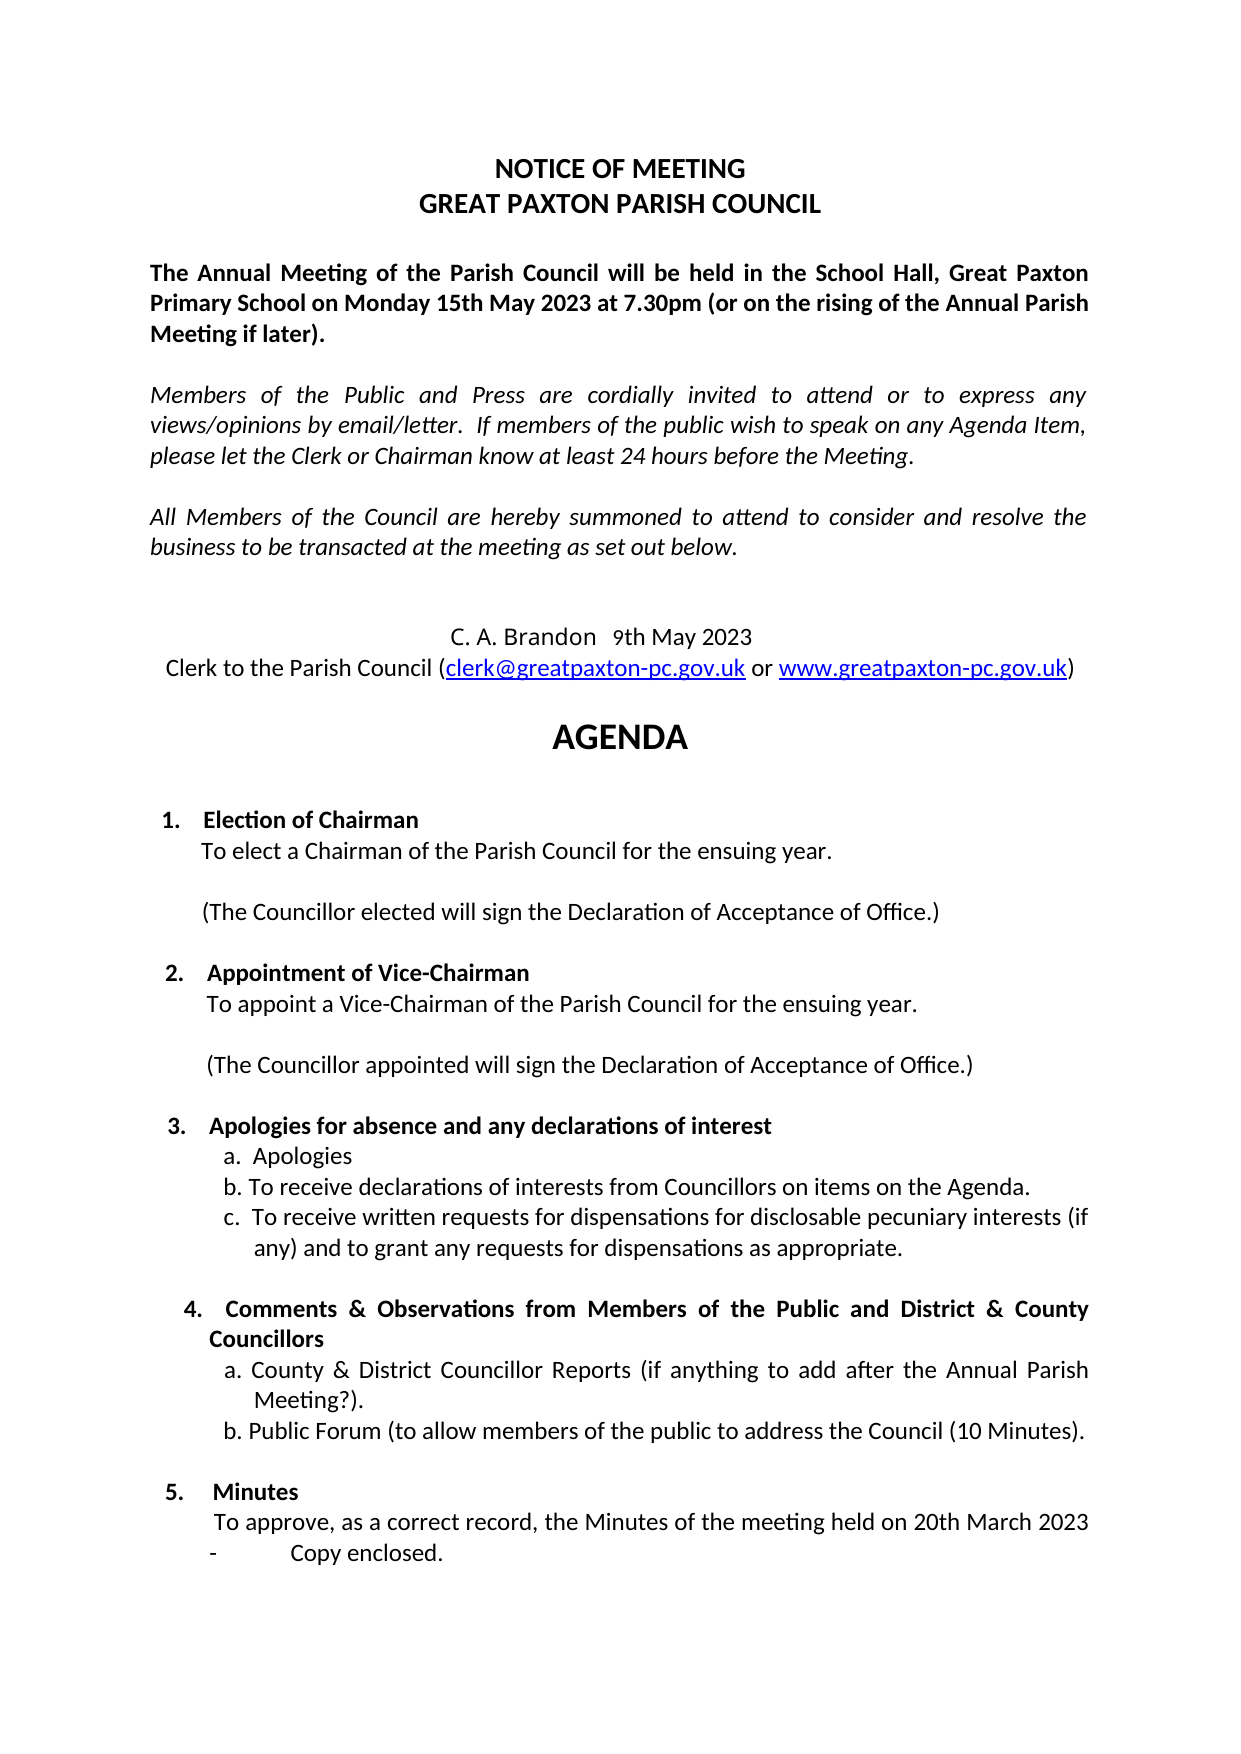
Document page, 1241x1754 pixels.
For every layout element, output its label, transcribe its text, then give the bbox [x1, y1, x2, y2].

text 5. Minutes [165, 1476, 1090, 1507]
text Clerk to the Parish Council (clerk@greatpaxton-pc.gov.uk or www.greatpaxton-pc.gov.uk) [150, 652, 1090, 682]
text To appoint a Vice-Chairman of the Parish Council for the ensuing year. [150, 988, 1090, 1018]
text (The Councillor appointed will sign the Declaration of Acceptance of Office.) [206, 1049, 1090, 1079]
text 1. Election of Chairman [150, 804, 1090, 835]
text To approve, as a correct record, the Minutes of the meeting held on 20th March 2023 - Copy enclosed. [165, 1507, 1090, 1568]
text All Members of the Council are hereby summoned to attend to consider and resolve the business to be transacted at the meeting as set out below. [150, 501, 1090, 562]
text (The Councillor elected will sign the Declaration of Acceptance of Office.) [202, 896, 1090, 927]
text c. To receive written requests for dispensations for disclosable pecuniary interests (if any) and to grant any requests for dispensations as appropriate. [206, 1201, 1090, 1262]
text NOTICE OF MEETING [150, 150, 1090, 186]
text AGENDA [150, 713, 1090, 759]
text b. Public Forum (to allow members of the public to address the Council (10 Minutes). [206, 1415, 1090, 1446]
text The Annual Meeting of the Parish Council will be held in the School Hall, Great Paxton Primary School on Monday 15th May 2023 at 7.30pm (or on the rising of the Annual Parish Meeting if later). [150, 257, 1090, 348]
text C. A. Brandon 9th May 2023 [375, 621, 1090, 652]
text GREAT PAXTON PARISH COUNCIL [150, 186, 1090, 221]
text To elect a Chairman of the Parish Council for the ensuing year. [150, 835, 1090, 866]
text Members of the Public and Press are cordially invited to attend or to express any views/opinions by email/letter. If members of the public wish to speak on any Agenda Item, please let the Clerk or Chairman know at least 24 hours before the Meeting. [150, 379, 1090, 471]
text a. Apologies [206, 1140, 1090, 1171]
text 3. Apologies for absence and any declarations of interest [150, 1110, 1090, 1140]
text a. County & District Councillor Reports (if anything to add after the Annual Parish Meeting?). [224, 1354, 1090, 1415]
text b. To receive declarations of interests from Councillors on items on the Agenda. [206, 1171, 1090, 1201]
text 2. Appointment of Vice-Chairman [165, 957, 1090, 988]
text 4. Comments & Observations from Members of the Public and District & County Councillors [150, 1293, 1090, 1354]
